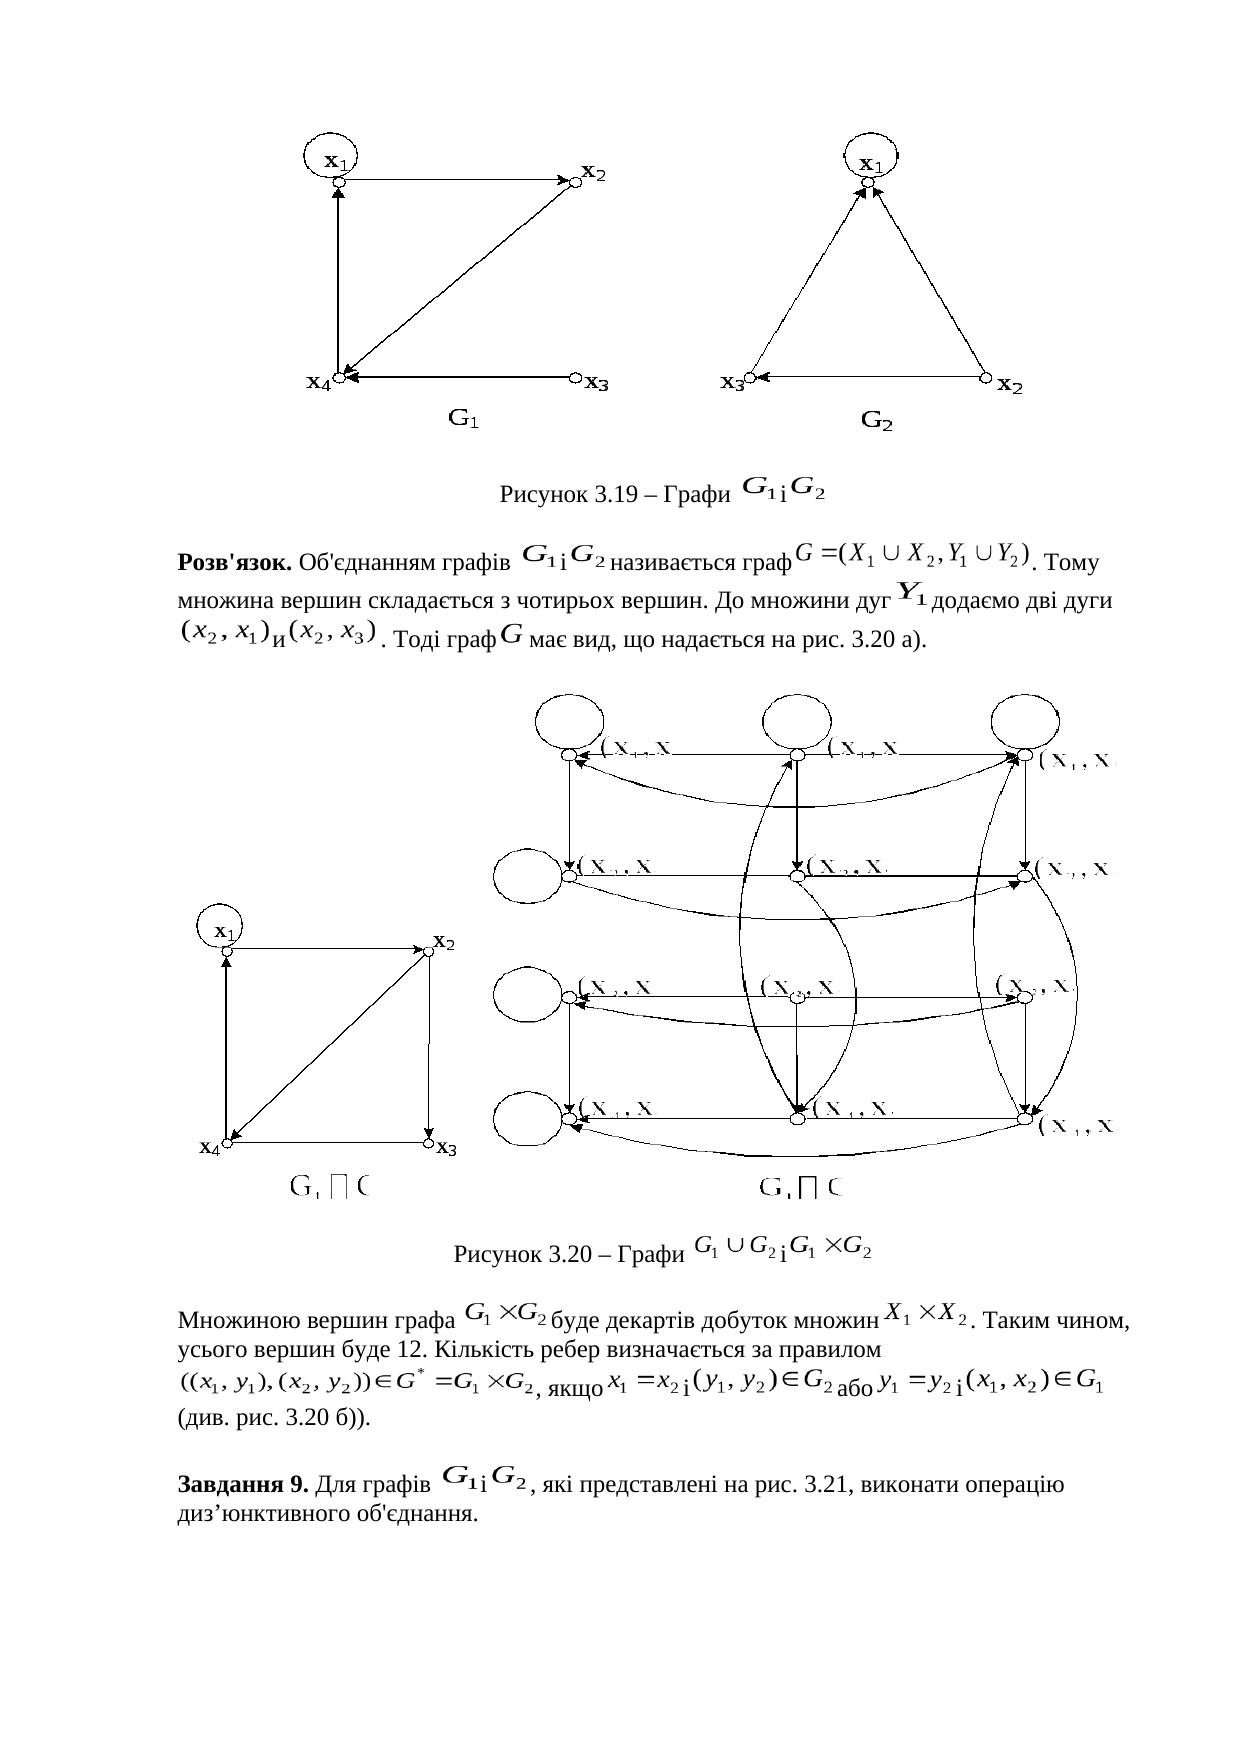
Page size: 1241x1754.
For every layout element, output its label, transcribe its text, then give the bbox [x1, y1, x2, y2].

picture [281, 118, 1048, 441]
text Завдання 9. Для графів і, які представлені на рис. 3.21, виконати операцію диз’юнктивного об'єднання. [177, 1460, 1152, 1526]
picture [891, 576, 932, 609]
picture [689, 1363, 837, 1397]
text Розв'язок. Об'єднанням графів іназивається граф. Тому множина вершин складається з чотирьох вершин. До множини дугдодаємо дві дугии. Тоді графмає вид, що надається на рис. 3.20 а). [177, 537, 1152, 653]
picture [962, 1363, 1105, 1397]
picture [177, 681, 1124, 1201]
picture [873, 1364, 956, 1397]
picture [496, 618, 529, 648]
picture [786, 470, 830, 503]
picture [792, 537, 1032, 571]
text Рисунок 3.19 – Графи і [177, 470, 1152, 508]
picture [461, 1296, 551, 1329]
picture [285, 613, 381, 648]
picture [879, 1296, 970, 1329]
picture [437, 1460, 481, 1493]
picture [517, 538, 560, 571]
picture [566, 538, 610, 571]
picture [177, 1363, 536, 1397]
picture [177, 613, 273, 648]
text Рисунок 3.20 – Графи і [177, 1230, 1152, 1267]
picture [603, 1364, 683, 1397]
picture [786, 1230, 876, 1262]
picture [737, 470, 780, 503]
picture [691, 1230, 780, 1262]
picture [487, 1460, 530, 1493]
